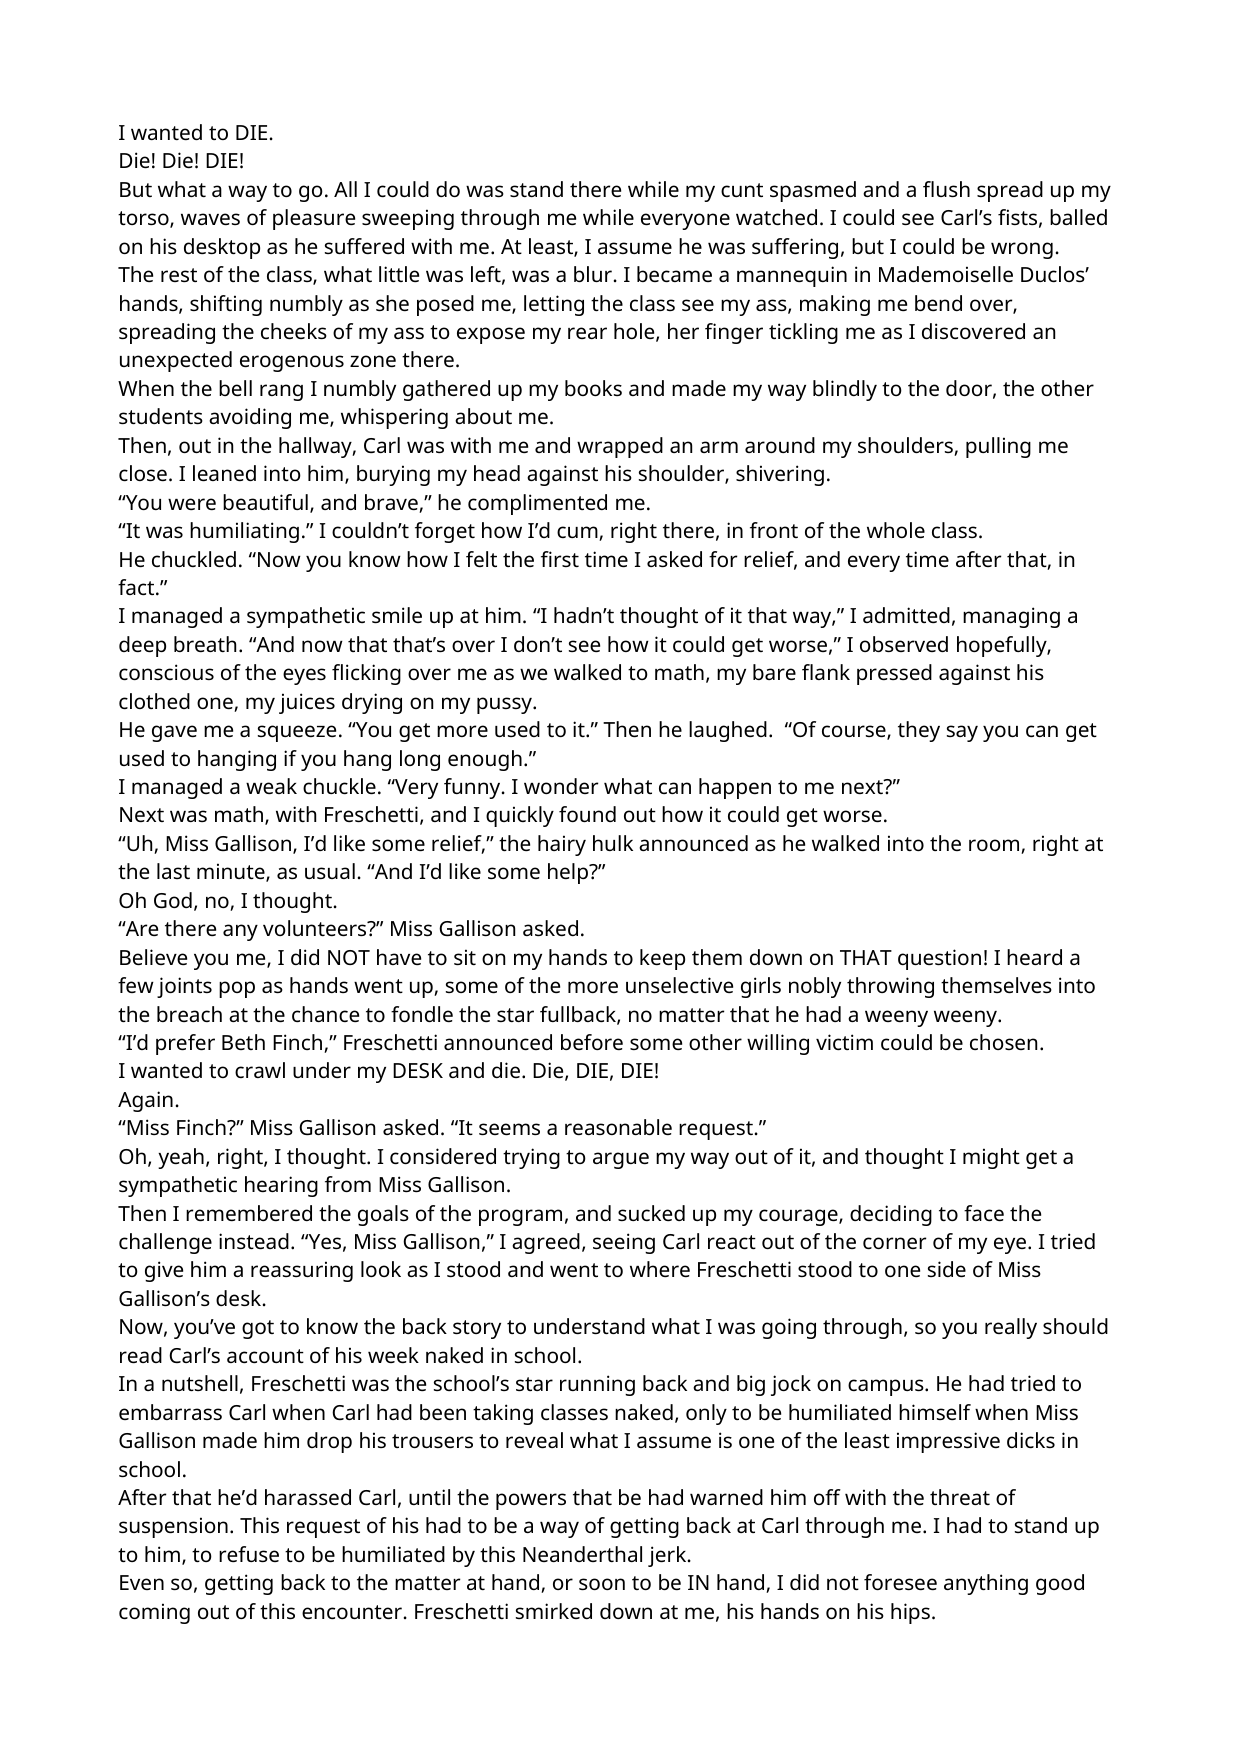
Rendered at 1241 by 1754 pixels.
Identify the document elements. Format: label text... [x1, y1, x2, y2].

text I managed a weak chuckle. “Very funny. I wonder what can happen to me next?” [118, 772, 1122, 801]
text “Are there any volunteers?” Miss Gallison asked. [118, 914, 1122, 943]
text Then I remembered the goals of the program, and sucked up my courage, deciding to face the challenge instead. “Yes, Miss Gallison,” I agreed, seeing Carl react out of the corner of my eye. I tried to give him a reassuring look as I stood and went to where Freschetti stood to one side of Miss Gallison’s desk. [118, 1199, 1122, 1312]
text “It was humiliating.” I couldn’t forget how I’d cum, right there, in front of the whole class. [118, 516, 1122, 545]
text I wanted to DIE. [118, 118, 1122, 147]
text When the bell rang I numbly gathered up my books and made my way blindly to the door, the other students avoiding me, whispering about me. [118, 374, 1122, 431]
text Even so, getting back to the matter at hand, or soon to be IN hand, I did not foresee anything good coming out of this encounter. Freschetti smirked down at me, his hands on his hips. [118, 1568, 1122, 1625]
text Then, out in the hallway, Carl was with me and wrapped an arm around my shoulders, pulling me close. I leaned into him, burying my head against his shoulder, shivering. [118, 431, 1122, 488]
text He chuckled. “Now you know how I felt the first time I asked for relief, and every time after that, in fact.” [118, 545, 1122, 602]
text I managed a sympathetic smile up at him. “I hadn’t thought of it that way,” I admitted, managing a deep breath. “And now that that’s over I don’t see how it could get worse,” I observed hopefully, conscious of the eyes flicking over me as we walked to math, my bare flank pressed against his clothed one, my juices drying on my pussy. [118, 602, 1122, 715]
text Die! Die! DIE! [118, 147, 1122, 175]
text I wanted to crawl under my DESK and die. Die, DIE, DIE! [118, 1057, 1122, 1085]
text “Uh, Miss Gallison, I’d like some relief,” the hairy hulk announced as he walked into the room, right at the last minute, as usual. “And I’d like some help?” [118, 829, 1122, 886]
text After that he’d harassed Carl, until the powers that be had warned him off with the threat of suspension. This request of his had to be a way of getting back at Carl through me. I had to stand up to him, to refuse to be humiliated by this Neanderthal jerk. [118, 1483, 1122, 1568]
text “You were beautiful, and brave,” he complimented me. [118, 488, 1122, 516]
text Next was math, with Freschetti, and I quickly found out how it could get worse. [118, 801, 1122, 829]
text Believe you me, I did NOT have to sit on my hands to keep them down on THAT question! I heard a few joints pop as hands went up, some of the more unselective girls nobly throwing themselves into the breach at the chance to fondle the star fullback, no matter that he had a weeny weeny. [118, 943, 1122, 1028]
text Now, you’ve got to know the back story to understand what I was going through, so you really should read Carl’s account of his week naked in school. [118, 1312, 1122, 1369]
text Again. [118, 1085, 1122, 1113]
text Oh, yeah, right, I thought. I considered trying to argue my way out of it, and thought I might get a sympathetic hearing from Miss Gallison. [118, 1142, 1122, 1199]
text Oh God, no, I thought. [118, 886, 1122, 914]
text “I’d prefer Beth Finch,” Freschetti announced before some other willing victim could be chosen. [118, 1028, 1122, 1057]
text But what a way to go. All I could do was stand there while my cunt spasmed and a flush spread up my torso, waves of pleasure sweeping through me while everyone watched. I could see Carl’s fists, balled on his desktop as he suffered with me. At least, I assume he was suffering, but I could be wrong. [118, 175, 1122, 260]
text He gave me a squeeze. “You get more used to it.” Then he laughed. “Of course, they say you can get used to hanging if you hang long enough.” [118, 715, 1122, 772]
text “Miss Finch?” Miss Gallison asked. “It seems a reasonable request.” [118, 1113, 1122, 1142]
text In a nutshell, Freschetti was the school’s star running back and big jock on campus. He had tried to embarrass Carl when Carl had been taking classes naked, only to be humiliated himself when Miss Gallison made him drop his trousers to reveal what I assume is one of the least impressive dicks in school. [118, 1369, 1122, 1483]
text The rest of the class, what little was left, was a blur. I became a mannequin in Mademoiselle Duclos’ hands, shifting numbly as she posed me, letting the class see my ass, making me bend over, spreading the cheeks of my ass to expose my rear hole, her finger tickling me as I discovered an unexpected erogenous zone there. [118, 260, 1122, 374]
